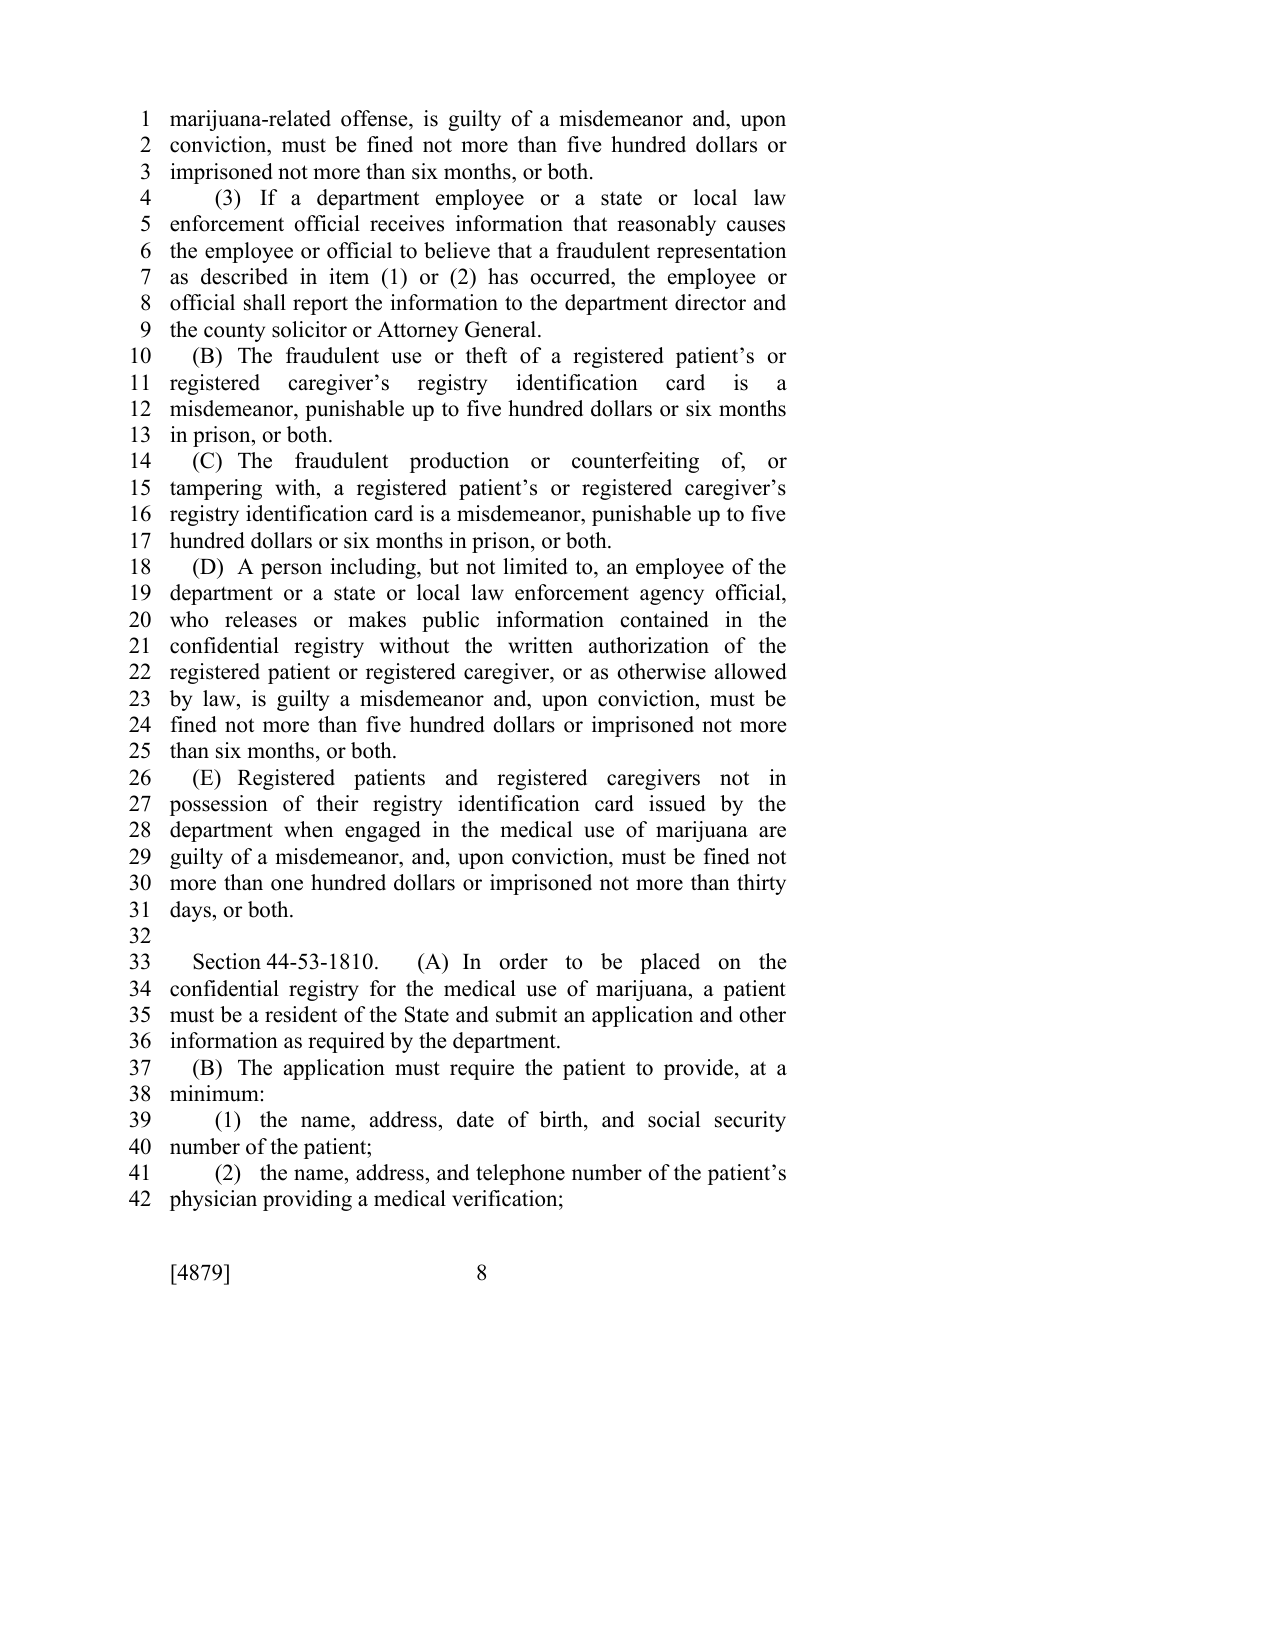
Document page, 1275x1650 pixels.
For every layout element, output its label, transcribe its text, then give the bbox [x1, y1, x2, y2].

text (B) The fraudulent use or theft of a registered patient’s or registered caregiver’s registry identification card is a misdemeanor, punishable up to five hundred dollars or six months in prison, or both. [169, 342, 787, 448]
text Section 44-53-1810. (A) In order to be placed on the confidential registry for the medical use of marijuana, a patient must be a resident of the State and submit an application and other information as required by the department. [169, 948, 787, 1054]
text (B) The application must require the patient to provide, at a minimum: [169, 1054, 787, 1106]
text (C) The fraudulent production or counterfeiting of, or tampering with, a registered patient’s or registered caregiver’s registry identification card is a misdemeanor, punishable up to five hundred dollars or six months in prison, or both. [169, 448, 787, 553]
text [169, 105, 787, 184]
text (E) Registered patients and registered caregivers not in possession of their registry identification card issued by the department when engaged in the medical use of marijuana are guilty of a misdemeanor, and, upon conviction, must be fined not more than one hundred dollars or imprisoned not more than thirty days, or both. [169, 764, 787, 922]
text (D) A person including, but not limited to, an employee of the department or a state or local law enforcement agency official, who releases or makes public information contained in the confidential registry without the written authorization of the registered patient or registered caregiver, or as otherwise allowed by law, is guilty a misdemeanor and, upon conviction, must be fined not more than five hundred dollars or imprisoned not more than six months, or both. [169, 553, 787, 764]
text (1) the name, address, date of birth, and social security number of the patient; [169, 1106, 787, 1159]
text (2) the name, address, and telephone number of the patient’s physician providing a medical verification; [169, 1159, 787, 1212]
text (3) If a department employee or a state or local law enforcement official receives information that reasonably causes the employee or official to believe that a fraudulent representation as described in item (1) or (2) has occurred, the employee or official shall report the information to the department director and the county solicitor or Attorney General. [169, 184, 787, 342]
